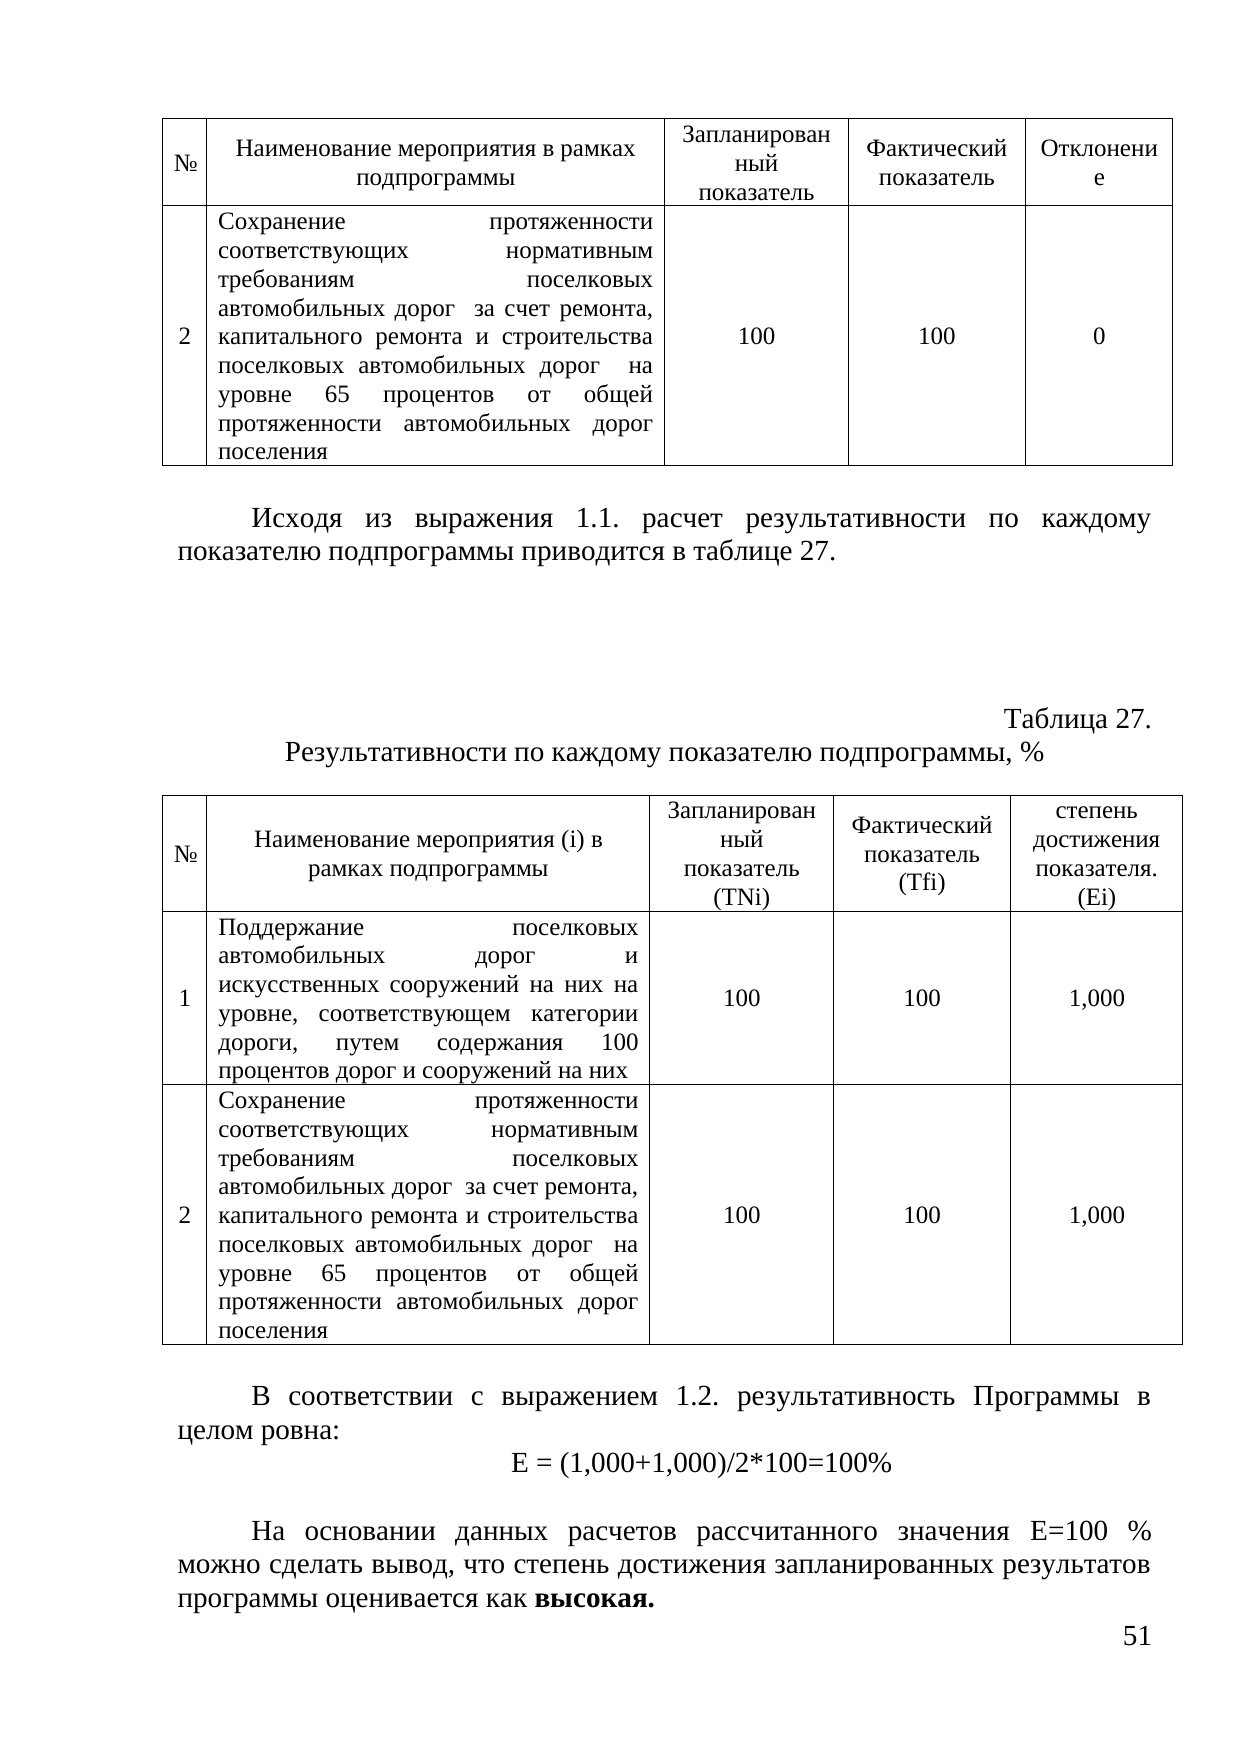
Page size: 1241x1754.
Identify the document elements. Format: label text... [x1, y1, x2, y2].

table_cell 100 [650, 912, 833, 1084]
table_header № [163, 796, 206, 911]
table_header степень достижения показателя. (Ei) [1011, 796, 1182, 911]
table_cell 2 [163, 206, 206, 465]
table_cell Сохранение протяженности соответствующих нормативным требованиям поселковых автомобильных дорог за счет ремонта, капитального ремонта и строительства поселковых автомобильных дорог на уровне 65 процентов от общей протяженности автомобильных дорог поселения [207, 206, 664, 465]
table_header Наименование мероприятия (i) в рамках подпрограммы [207, 796, 649, 911]
table_header Отклонение [1026, 119, 1172, 205]
text Таблица 27. [177, 701, 1152, 734]
table_header Фактический показатель (Tfi) [834, 796, 1010, 911]
table_header Запланированный показатель (TNi) [650, 796, 833, 911]
table_header № [163, 119, 206, 205]
table_header Наименование мероприятия в рамках подпрограммы [207, 119, 664, 205]
list E = (1,000+1,000)/2*100=100% [177, 1446, 1152, 1479]
table_cell 100 [650, 1085, 833, 1344]
table_cell Сохранение протяженности соответствующих нормативным требованиям поселковых автомобильных дорог за счет ремонта, капитального ремонта и строительства поселковых автомобильных дорог на уровне 65 процентов от общей протяженности автомобильных дорог поселения [207, 1085, 649, 1344]
table_cell 1,000 [1011, 912, 1182, 1084]
table_cell 1,000 [1011, 1085, 1182, 1344]
list Исходя из выражения 1.1. расчет результативности по каждому показателю подпрограммы приводится в таблице 27. [177, 500, 1152, 567]
table_cell 2 [163, 1085, 206, 1344]
table_cell 0 [1026, 206, 1172, 465]
table_cell 100 [849, 206, 1025, 465]
table_cell 100 [665, 206, 848, 465]
table_header Фактический показатель [849, 119, 1025, 205]
table_cell 100 [834, 1085, 1010, 1344]
table_cell 1 [163, 912, 206, 1084]
text Результативности по каждому показателю подпрограммы, % [177, 734, 1152, 768]
list На основании данных расчетов рассчитанного значения E=100 % можно сделать вывод, что степень достижения запланированных результатов программы оценивается как высокая. [177, 1513, 1152, 1613]
table_cell 100 [834, 912, 1010, 1084]
table_header Запланированный показатель [665, 119, 848, 205]
list В соответствии с выражением 1.2. результативность Программы в целом ровна: [177, 1378, 1152, 1446]
table_cell Поддержание поселковых автомобильных дорог и искусственных сооружений на них на уровне, соответствующем категории дороги, путем содержания 100 процентов дорог и сооружений на них [207, 912, 649, 1084]
